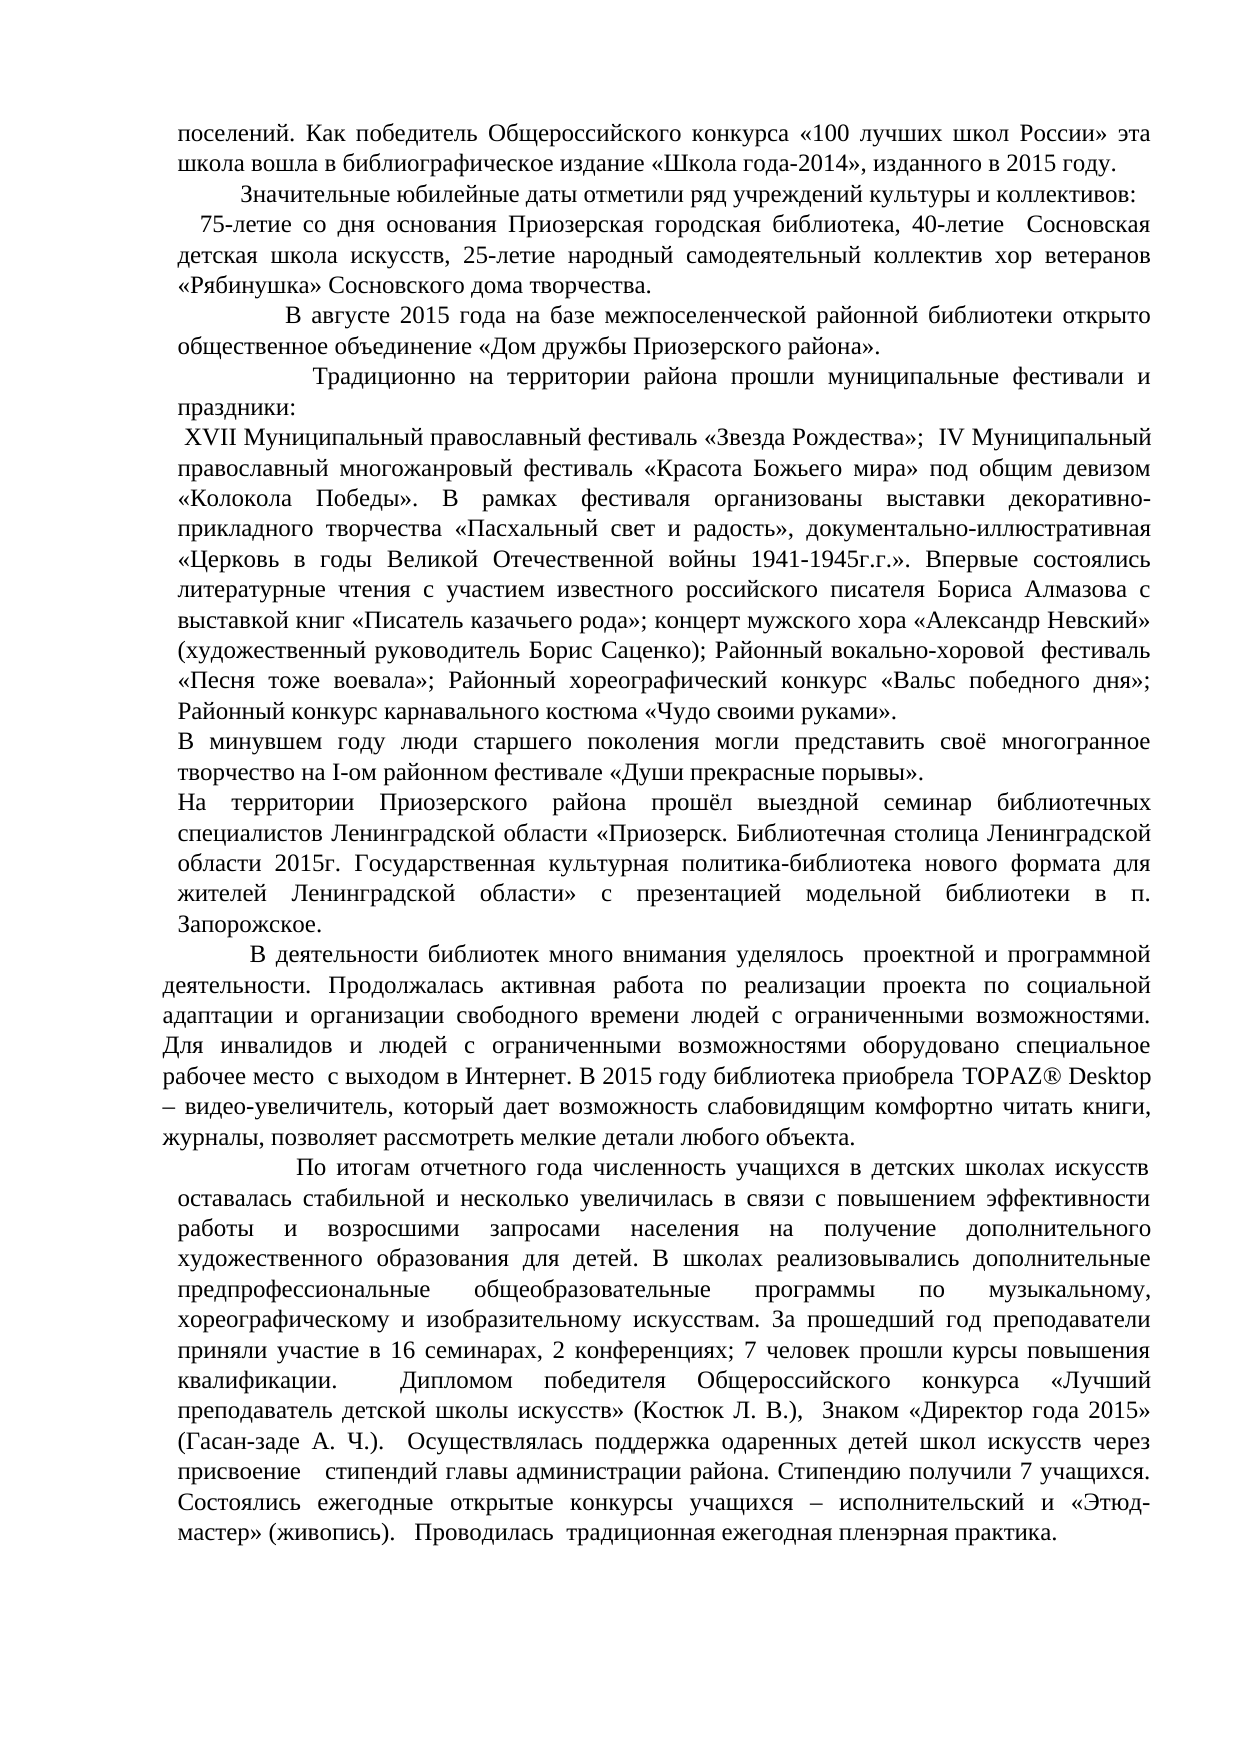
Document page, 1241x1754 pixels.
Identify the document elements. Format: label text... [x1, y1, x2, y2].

text В деятельности библиотек много внимания уделялось проектной и программной деятельности. Продолжалась активная работа по реализации проекта по социальной адаптации и организации свободного времени людей с ограниченными возможностями. Для инвалидов и людей с ограниченными возможностями оборудовано специальное рабочее место с выходом в Интернет. В 2015 году библиотека приобрела TOPAZ® Desktop – видео-увеличитель, который дает возможность слабовидящим комфортно читать книги, журналы, позволяет рассмотреть мелкие детали любого объекта. [162, 939, 1152, 1108]
list XVII Муниципальный православный фестиваль «Звезда Рождества»; IV Муниципальный православный многожанровый фестиваль «Красота Божьего мира» под общим девизом «Колокола Победы». В рамках фестиваля организованы выставки декоративно-прикладного творчества «Пасхальный свет и радость», документально-иллюстративная «Церковь в годы Великой Отечественной войны 1941-1945г.г.». Впервые состоялись литературные чтения с участием известного российского писателя Бориса Алмазова с выставкой книг «Писатель казачьего рода»; концерт мужского хора «Александр Невский» (художественный руководитель Борис Саценко); Районный вокально-хоровой фестиваль «Песня тоже воевала»; Районный хореографический конкурс «Вальс победного дня»; Районный конкурс карнавального костюма «Чудо своими руками». [177, 422, 1152, 725]
text В августе 2015 года на базе межпоселенческой районной библиотеки открыто общественное объединение «Дом дружбы Приозерского района». [177, 301, 1152, 360]
text Традиционно на территории района прошли муниципальные фестивали и праздники: [177, 361, 1152, 421]
text Значительные юбилейные даты отметили ряд учреждений культуры и коллективов: [177, 179, 1152, 208]
text В минувшем году люди старшего поколения могли представить своё многогранное творчество на I-ом районном фестивале «Души прекрасные порывы». [177, 726, 1152, 786]
text На территории Приозерского района прошёл выездной семинар библиотечных специалистов Ленинградской области «Приозерск. Библиотечная столица Ленинградской области 2015г. Государственная культурная политика-библиотека нового формата для жителей Ленинградской области» с презентацией модельной библиотеки в п. Запорожское. [177, 787, 1152, 938]
text 75-летие со дня основания Приозерская городская библиотека, 40-летие Сосновская детская школа искусств, 25-летие народный самодеятельный коллектив хор ветеранов «Рябинушка» Сосновского дома творчества. [177, 209, 1152, 299]
text В деятельности библиотек много внимания уделялось проектной и программной деятельности. Продолжалась активная работа по реализации проекта по социальной адаптации и организации свободного времени людей с ограниченными возможностями. Для инвалидов и людей с ограниченными возможностями оборудовано специальное рабочее место с выходом в Интернет. В 2015 году библиотека приобрела TOPAZ® Desktop – видео-увеличитель, который дает возможность слабовидящим комфортно читать книги, журналы, позволяет рассмотреть мелкие детали любого объекта. [162, 1109, 1152, 1151]
text По итогам отчетного года численность учащихся в детских школах искусств оставалась стабильной и несколько увеличилась в связи с повышением эффективности работы и возросшими запросами населения на получение дополнительного художественного образования для детей. В школах реализовывались дополнительные предпрофессиональные общеобразовательные программы по музыкальному, хореографическому и изобразительному искусствам. За прошедший год преподаватели приняли участие в 16 семинарах, 2 конференциях; 7 человек прошли курсы повышения квалификации. Дипломом победителя Общероссийского конкурса «Лучший преподаватель детской школы искусств» (Костюк Л. В.), Знаком «Директор года 2015» (Гасан-заде А. Ч.). Осуществлялась поддержка одаренных детей школ искусств через присвоение стипендий главы администрации района. Стипендию получили 7 учащихся. Состоялись ежегодные открытые конкурсы учащихся – исполнительский и «Этюд-мастер» (живопись). Проводилась традиционная ежегодная пленэрная практика. [177, 1152, 1152, 1546]
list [177, 118, 1152, 177]
